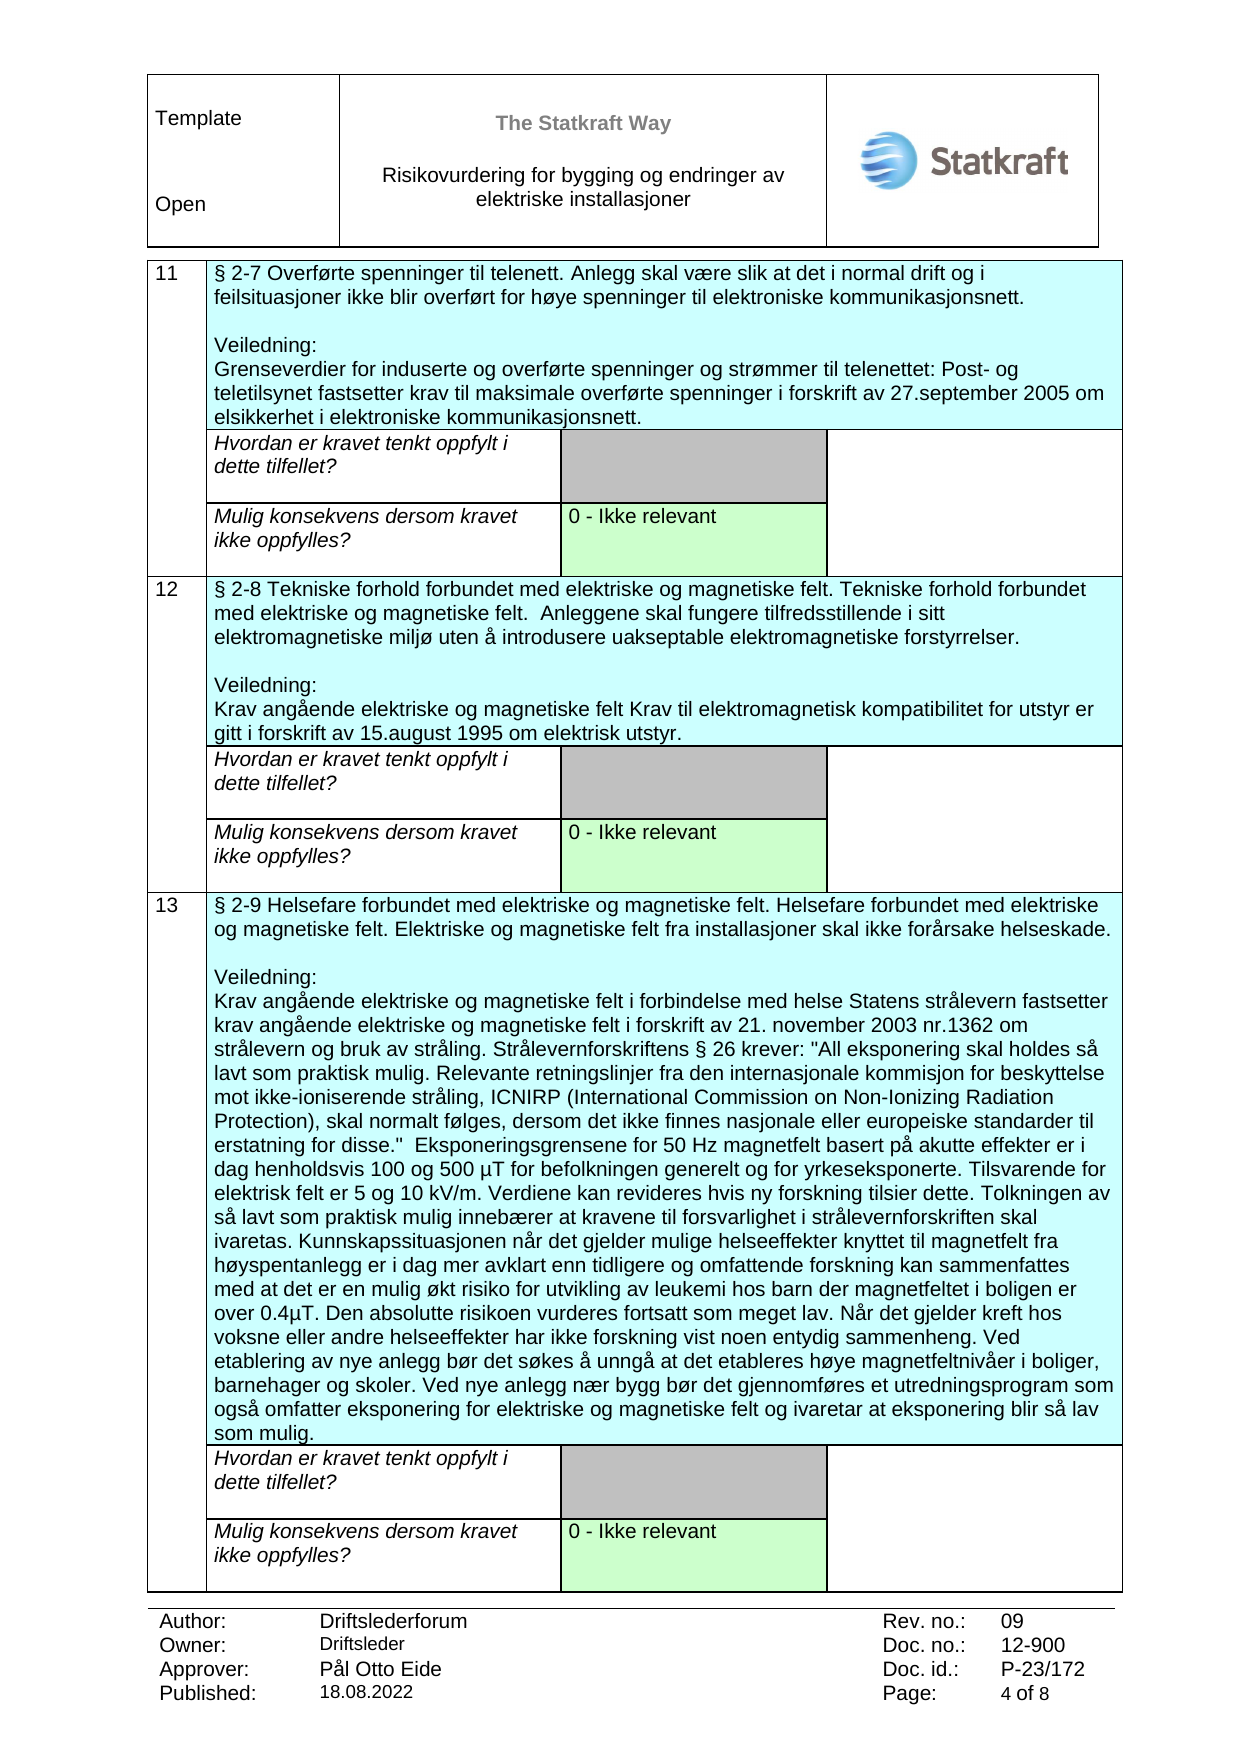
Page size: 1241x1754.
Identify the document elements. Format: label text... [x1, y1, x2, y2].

table_cell 12 [148, 577, 206, 892]
table_cell Mulig konsekvens dersom kravet ikke oppfylles? [207, 820, 560, 892]
table_cell [562, 1520, 826, 1591]
table_cell [562, 820, 826, 892]
table_cell Mulig konsekvens dersom kravet ikke oppfylles? [207, 1520, 560, 1591]
table_cell [562, 430, 826, 502]
table_cell [562, 747, 826, 818]
table_cell 11 [148, 261, 206, 576]
table_cell 13 [148, 893, 206, 1591]
table_cell § 2-8 Tekniske forhold forbundet med elektriske og magnetiske felt. Tekniske forhold forbundet med elektriske og magnetiske felt. Anleggene skal fungere tilfredsstillende i sitt elektromagnetiske miljø uten å introdusere uakseptable elektromagnetiske forstyrrelser. Veiledning: Krav angående elektriske og magnetiske felt Krav til elektromagnetisk kompatibilitet for utstyr er gitt i forskrift av 15.august 1995 om elektrisk utstyr. [207, 577, 1122, 745]
table_cell [828, 430, 1122, 576]
table_cell Hvordan er kravet tenkt oppfylt i dette tilfellet? [207, 747, 560, 818]
table_cell [562, 504, 826, 576]
picture [857, 128, 1068, 193]
table_cell [828, 1446, 1122, 1591]
table_cell Hvordan er kravet tenkt oppfylt i dette tilfellet? [207, 430, 560, 502]
table_cell [562, 1446, 826, 1518]
table_cell Mulig konsekvens dersom kravet ikke oppfylles? [207, 504, 560, 576]
table_cell [828, 747, 1122, 892]
table_cell § 2-9 Helsefare forbundet med elektriske og magnetiske felt. Helsefare forbundet med elektriske og magnetiske felt. Elektriske og magnetiske felt fra installasjoner skal ikke forårsake helseskade. Veiledning: Krav angående elektriske og magnetiske felt i forbindelse med helse Statens strålevern fastsetter krav angående elektriske og magnetiske felt i forskrift av 21. november 2003 nr.1362 om strålevern og bruk av stråling. Strålevernforskriftens § 26 krever: "All eksponering skal holdes så lavt som praktisk mulig. Relevante retningslinjer fra den internasjonale kommisjon for beskyttelse mot ikke-ioniserende stråling, ICNIRP (International Commission on Non-Ionizing Radiation Protection), skal normalt følges, dersom det ikke finnes nasjonale eller europeiske standarder til erstatning for disse." Eksponeringsgrensene for 50 Hz magnetfelt basert på akutte effekter er i dag henholdsvis 100 og 500 µT for befolkningen generelt og for yrkeseksponerte. Tilsvarende for elektrisk felt er 5 og 10 kV/m. Verdiene kan revideres hvis ny forskning tilsier dette. Tolkningen av så lavt som praktisk mulig innebærer at kravene til forsvarlighet i strålevernforskriften skal ivaretas. Kunnskapssituasjonen når det gjelder mulige helseeffekter knyttet til magnetfelt fra høyspentanlegg er i dag mer avklart enn tidligere og omfattende forskning kan sammenfattes med at det er en mulig økt risiko for utvikling av leukemi hos barn der magnetfeltet i boligen er over 0.4µT. Den absolutte risikoen vurderes fortsatt som meget lav. Når det gjelder kreft hos voksne eller andre helseeffekter har ikke forskning vist noen entydig sammenheng. Ved etablering av nye anlegg bør det søkes å unngå at det etableres høye magnetfeltnivåer i boliger, barnehager og skoler. Ved nye anlegg nær bygg bør det gjennomføres et utredningsprogram som også omfatter eksponering for elektriske og magnetiske felt og ivaretar at eksponering blir så lav som mulig. [207, 893, 1122, 1444]
table_cell § 2-7 Overførte spenninger til telenett. Anlegg skal være slik at det i normal drift og i feilsituasjoner ikke blir overført for høye spenninger til elektroniske kommunikasjonsnett. Veiledning: Grenseverdier for induserte og overførte spenninger og strømmer til telenettet: Post- og teletilsynet fastsetter krav til maksimale overførte spenninger i forskrift av 27.september 2005 om elsikkerhet i elektroniske kommunikasjonsnett. [207, 261, 1122, 429]
table_cell Hvordan er kravet tenkt oppfylt i dette tilfellet? [207, 1446, 560, 1518]
